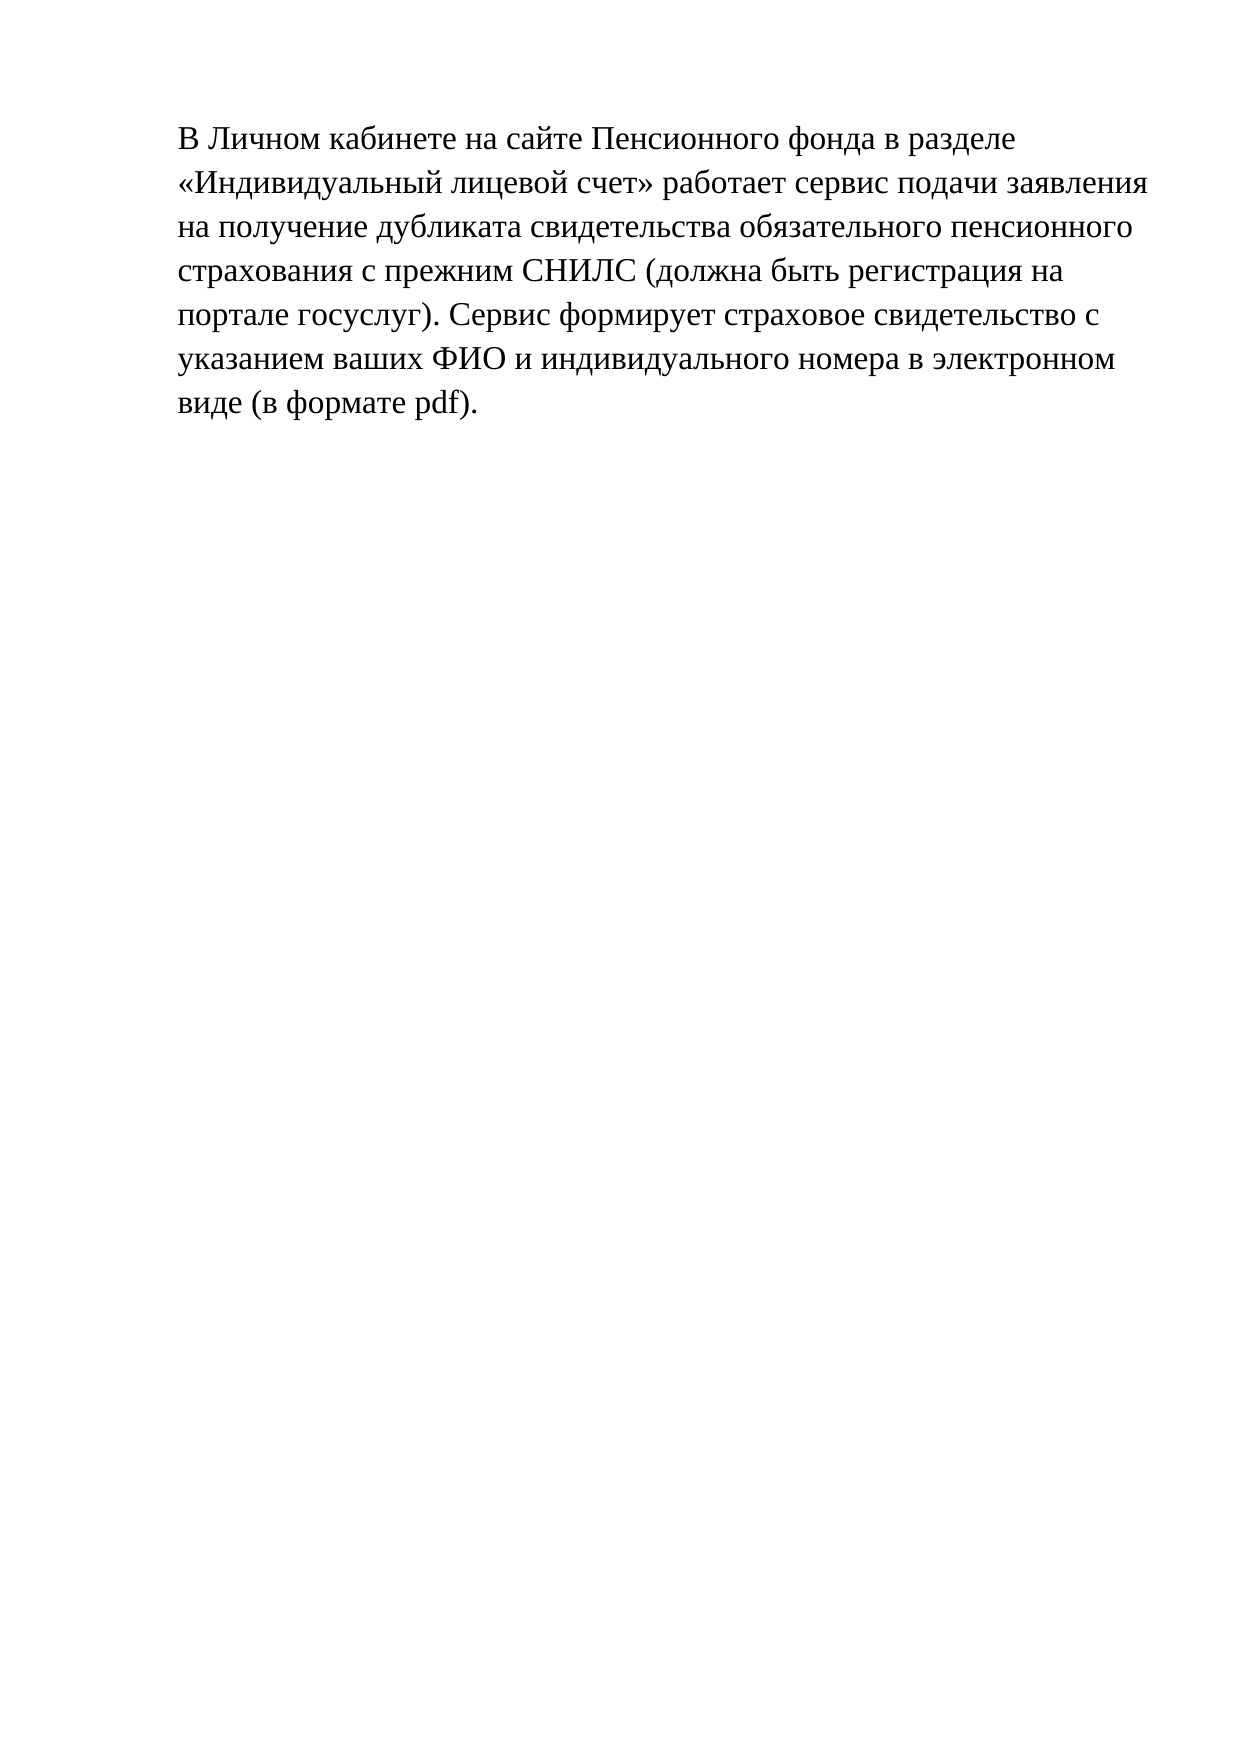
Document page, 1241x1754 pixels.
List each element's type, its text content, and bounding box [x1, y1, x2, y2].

text В Личном кабинете на сайте Пенсионного фонда в разделе «Индивидуальный лицевой счет» работает сервис подачи заявления на получение дубликата свидетельства обязательного пенсионного страхования с прежним СНИЛС (должна быть регистрация на портале госуслуг). Сервис формирует страховое свидетельство с указанием ваших ФИО и индивидуального номера в электронном виде (в формате pdf). [177, 118, 1152, 421]
